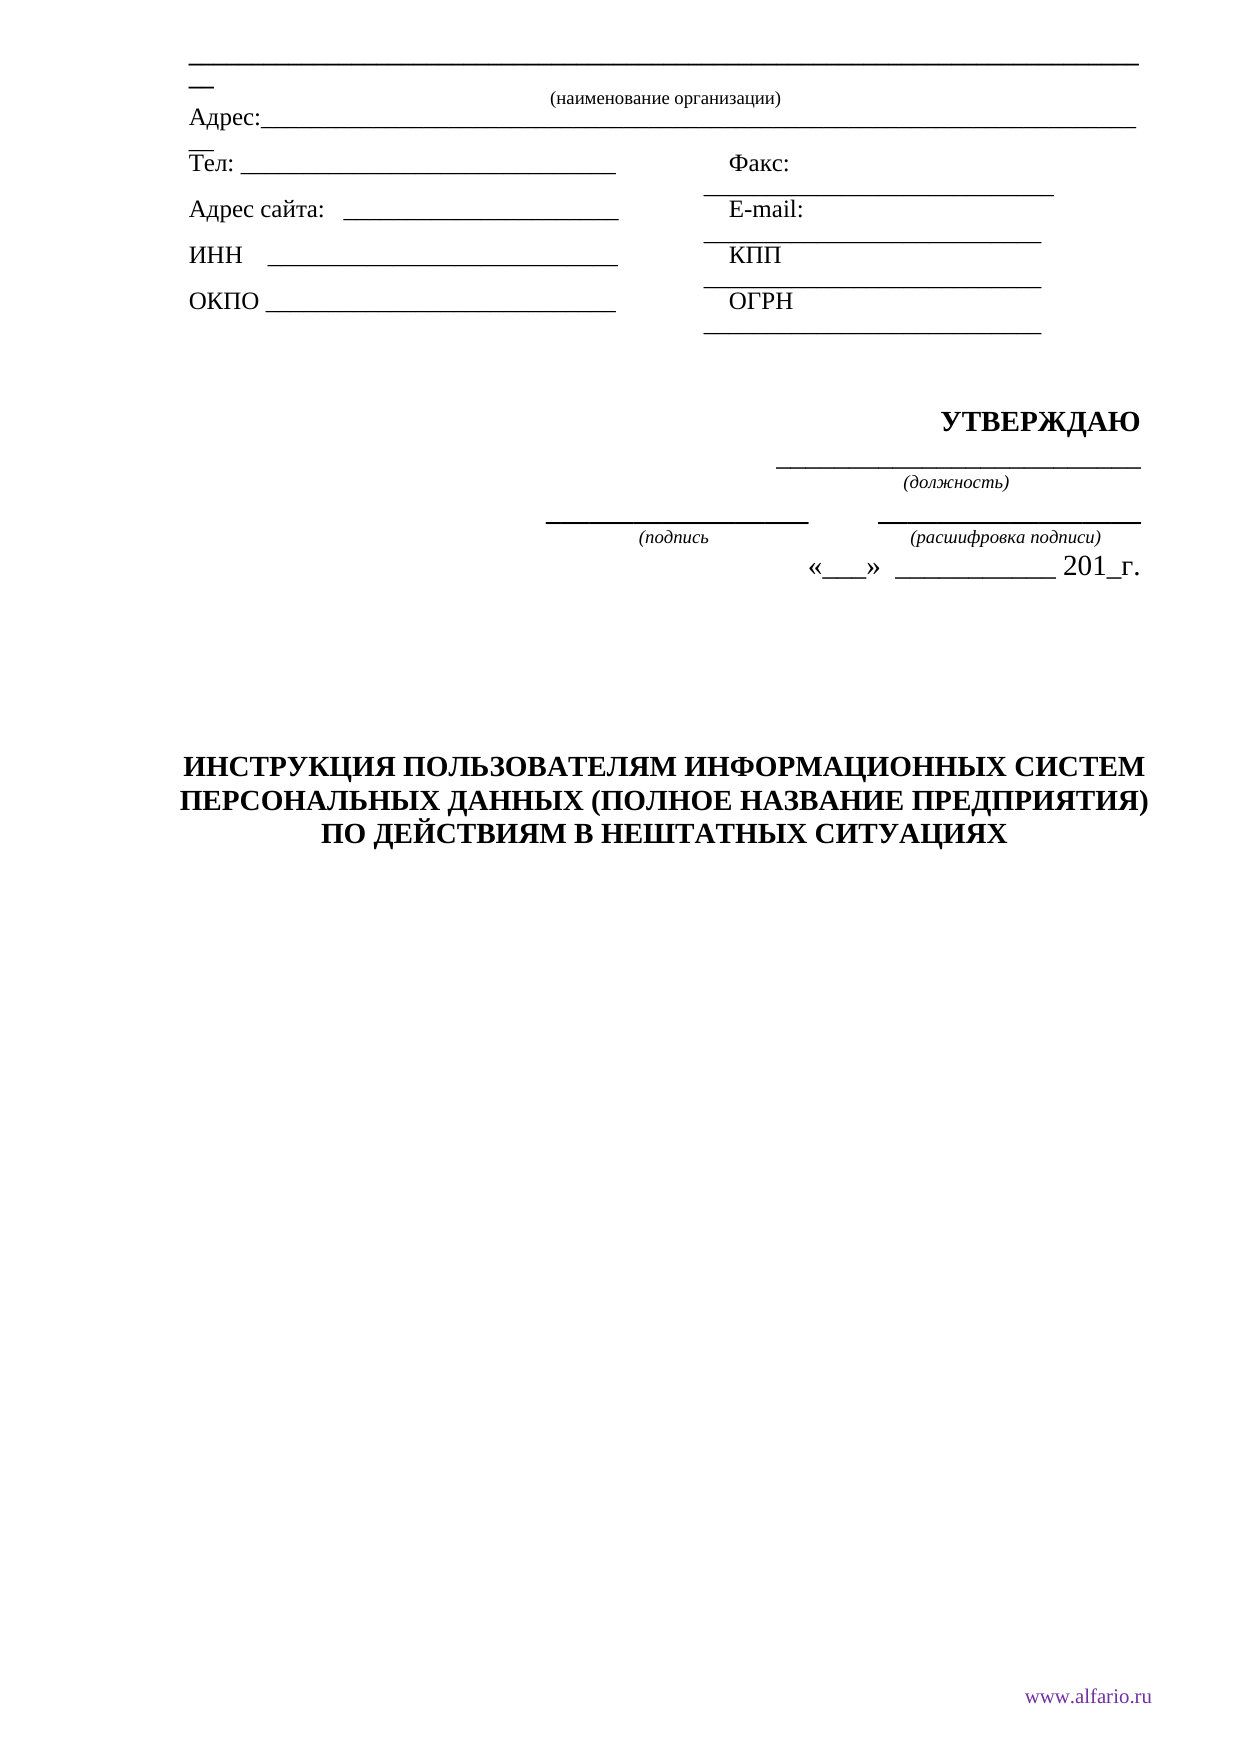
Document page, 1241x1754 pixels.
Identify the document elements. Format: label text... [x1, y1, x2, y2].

table_cell «___» ___________ 201_г. [487, 548, 1152, 582]
table_header УТВЕРЖДАЮ [487, 404, 1152, 438]
table_cell ИНН ____________________________ [177, 245, 692, 291]
table_cell ОКПО ____________________________ [177, 291, 692, 337]
table_cell (подпись [487, 526, 819, 548]
table_cell ОГРН ___________________________ [693, 291, 1154, 337]
text Инструкция пользователям информационных систем персональных данных (полное название предприятия) [177, 749, 1152, 816]
table_cell __________________ [487, 493, 819, 526]
table_header ______________________________________________________________________________ (наименование организации) [177, 44, 1154, 107]
table_cell (расшифровка подписи) [819, 526, 1152, 548]
table_cell Факс: ____________________________ [693, 154, 1154, 199]
table_cell __________________ [819, 493, 1152, 526]
table_cell _________________________ [487, 438, 1152, 471]
table_cell (должность) [487, 471, 1152, 493]
table_cell Тел: ______________________________ [177, 154, 692, 199]
table_cell КПП ___________________________ [693, 245, 1154, 291]
table_cell Адрес сайта: ______________________ [177, 199, 692, 245]
text по действиям в нештатных ситуациях [177, 816, 1152, 850]
table_cell E-mail: ___________________________ [693, 199, 1154, 245]
table_cell Адрес:________________________________________________________________________ [177, 108, 1154, 153]
